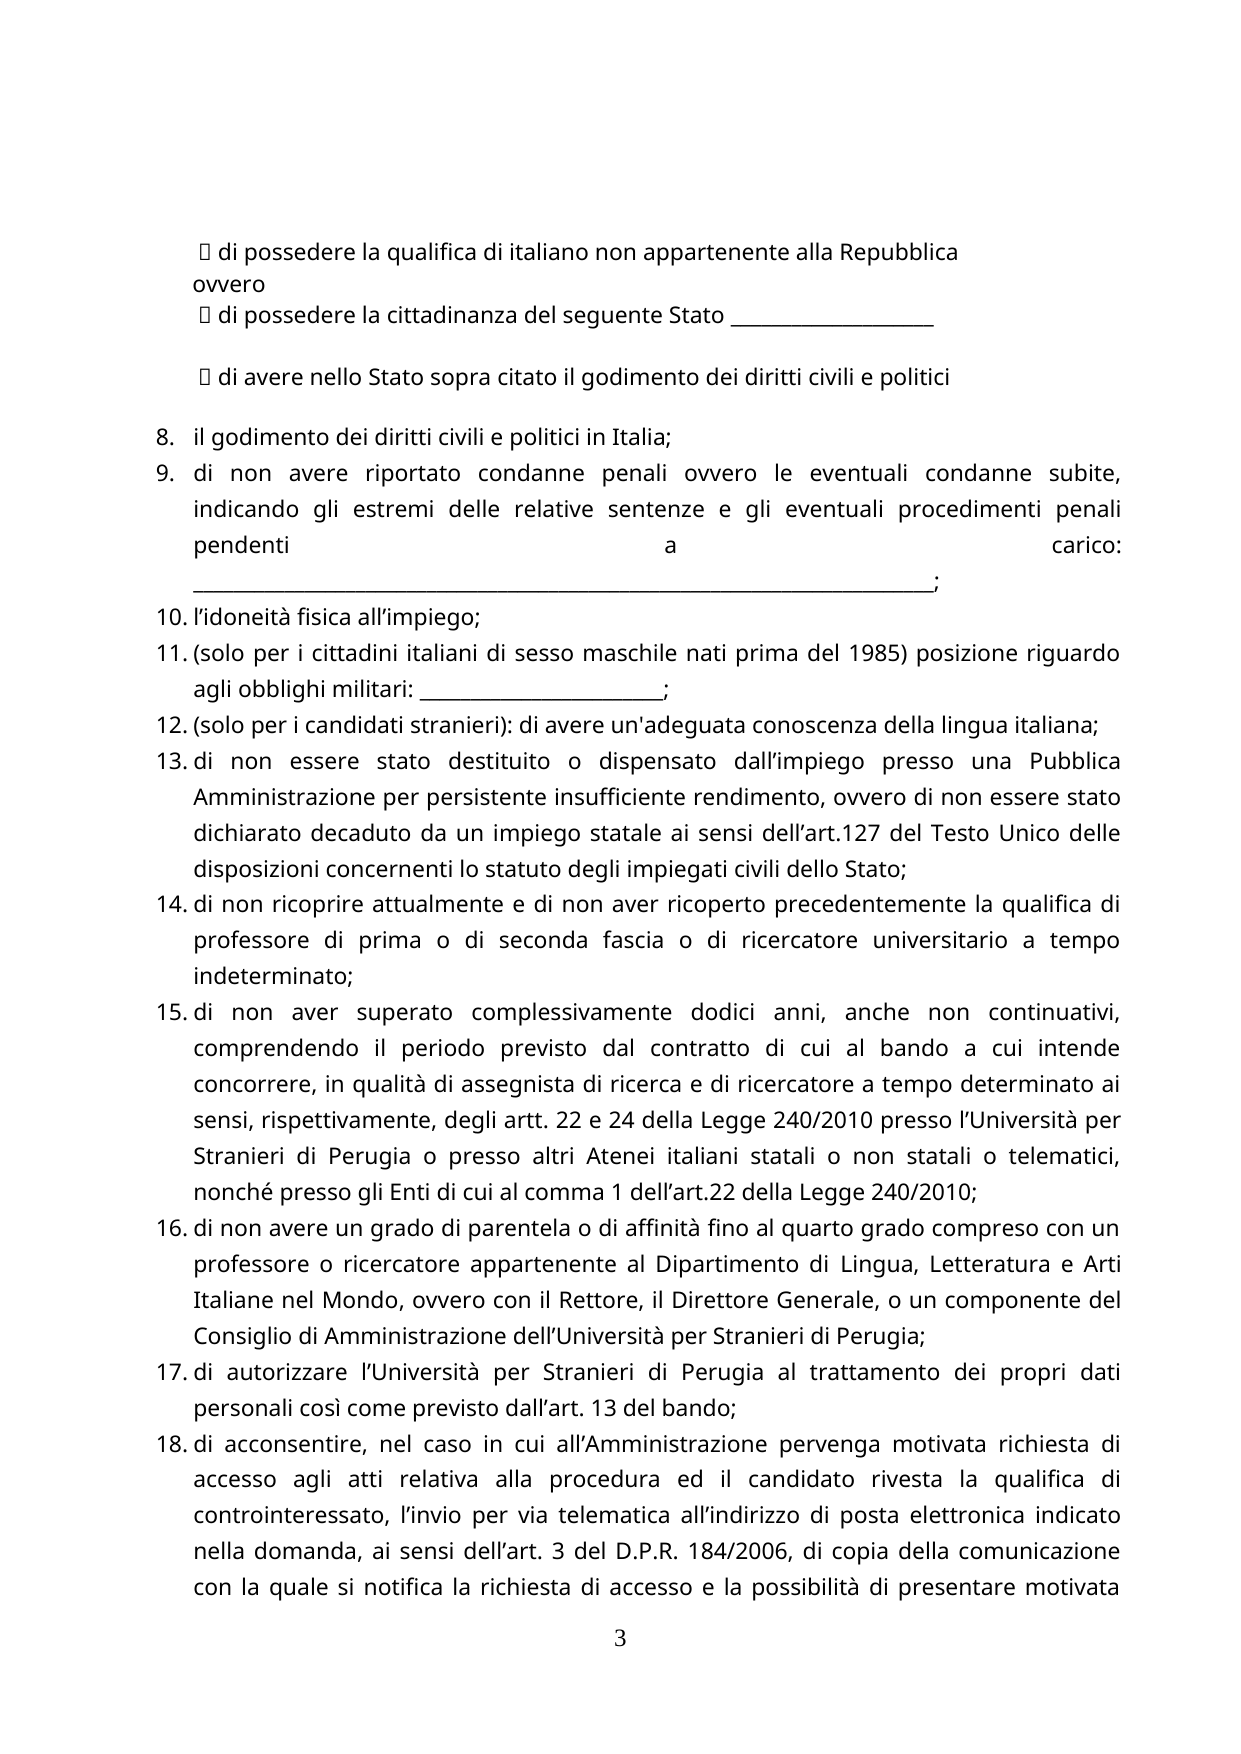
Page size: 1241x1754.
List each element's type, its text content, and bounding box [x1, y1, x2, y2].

list (solo per i candidati stranieri): di avere un'adeguata conoscenza della lingua italiana; [156, 709, 1122, 740]
list di non ricoprire attualmente e di non aver ricoperto precedentemente la qualifica di professore di prima o di seconda fascia o di ricercatore universitario a tempo indeterminato; [156, 888, 1122, 992]
list (solo per i cittadini italiani di sesso maschile nati prima del 1985) posizione riguardo agli obblighi militari: ________________________; [156, 637, 1122, 704]
list il godimento dei diritti civili e politici in Italia; [156, 421, 1122, 452]
list l’idoneità fisica all’impiego; [156, 601, 1122, 632]
text  di possedere la cittadinanza del seguente Stato ____________________ [192, 299, 1122, 330]
text  di avere nello Stato sopra citato il godimento dei diritti civili e politici [192, 361, 1122, 392]
list di non essere stato destituito o dispensato dall’impiego presso una Pubblica Amministrazione per persistente insufficiente rendimento, ovvero di non essere stato dichiarato decaduto da un impiego statale ai sensi dell’art.127 del Testo Unico delle disposizioni concernenti lo statuto degli impiegati civili dello Stato; [156, 745, 1122, 884]
list di non avere riportato condanne penali ovvero le eventuali condanne subite, indicando gli estremi delle relative sentenze e gli eventuali procedimenti penali pendenti a carico: _________________________________________________________________________; [156, 457, 1122, 596]
list di autorizzare l’Università per Stranieri di Perugia al trattamento dei propri dati personali così come previsto dall’art. 13 del bando; [156, 1356, 1122, 1423]
text  di possedere la qualifica di italiano non appartenente alla Repubblica [192, 236, 1122, 267]
list di non avere un grado di parentela o di affinità fino al quarto grado compreso con un professore o ricercatore appartenente al Dipartimento di Lingua, Letteratura e Arti Italiane nel Mondo, ovvero con il Rettore, il Direttore Generale, o un componente del Consiglio di Amministrazione dell’Università per Stranieri di Perugia; [156, 1212, 1122, 1351]
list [156, 1427, 1122, 1602]
list di non aver superato complessivamente dodici anni, anche non continuativi, comprendendo il periodo previsto dal contratto di cui al bando a cui intende concorrere, in qualità di assegnista di ricerca e di ricercatore a tempo determinato ai sensi, rispettivamente, degli artt. 22 e 24 della Legge 240/2010 presso l’Università per Stranieri di Perugia o presso altri Atenei italiani statali o non statali o telematici, nonché presso gli Enti di cui al comma 1 dell’art.22 della Legge 240/2010; [156, 996, 1122, 1207]
text ovvero [192, 267, 1122, 299]
